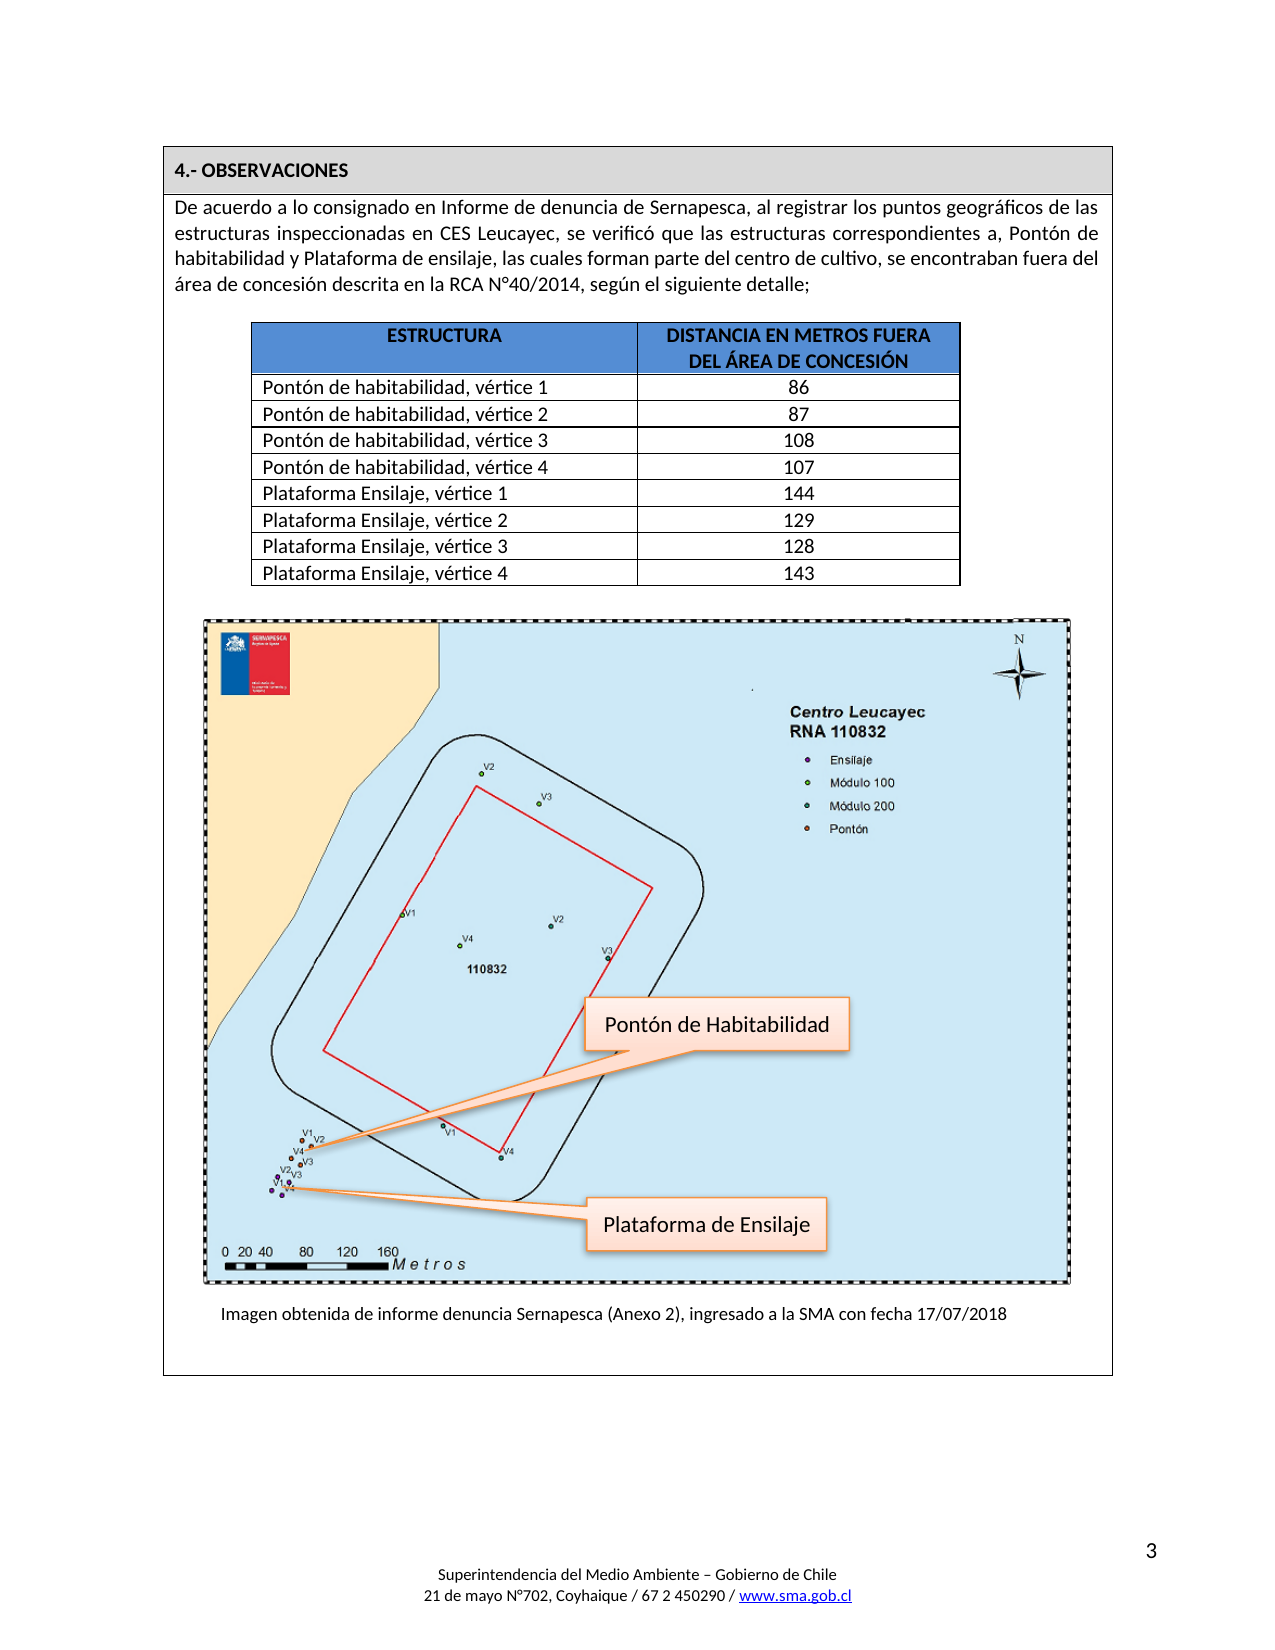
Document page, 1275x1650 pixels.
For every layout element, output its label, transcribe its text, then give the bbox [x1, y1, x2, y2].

table_cell De acuerdo a lo consignado en Informe de denuncia de Sernapesca, al registrar los puntos geográficos de las estructuras inspeccionadas en CES Leucayec, se verificó que las estructuras correspondientes a, Pontón de habitabilidad y Plataforma de ensilaje, las cuales forman parte del centro de cultivo, se encontraban fuera del área de concesión descrita en la RCA N°40/2014, según el siguiente detalle; Imagen obtenida de informe denuncia Sernapesca (Anexo 2), ingresado a la SMA con fecha 17/07/2018 [164, 195, 1112, 1375]
picture [202, 618, 1071, 1287]
table_header 4.- OBSERVACIONES [164, 147, 1112, 193]
